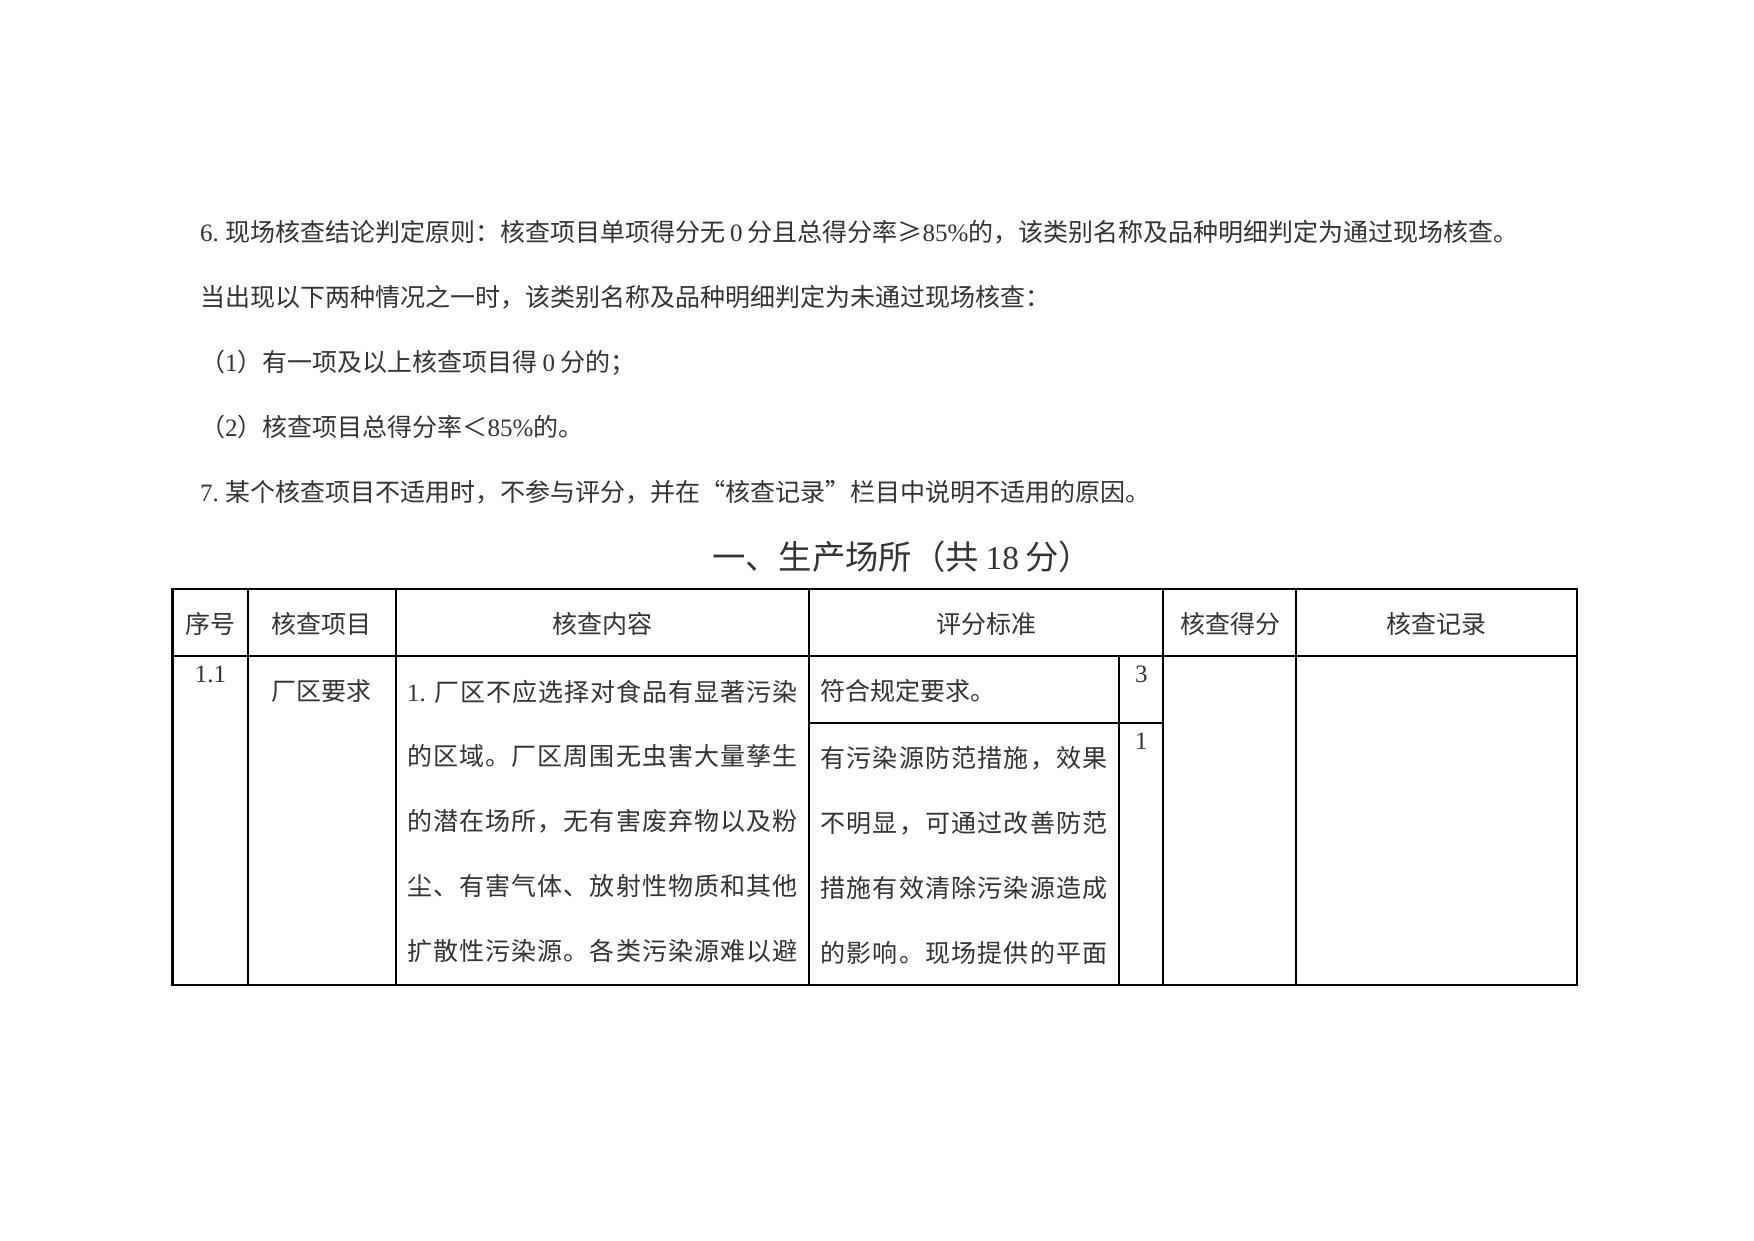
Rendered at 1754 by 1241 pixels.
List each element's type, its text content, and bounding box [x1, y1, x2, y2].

text 7. 某个核查项目不适用时，不参与评分，并在“核查记录”栏目中说明不适用的原因。 [150, 458, 1604, 523]
text 6. 现场核查结论判定原则：核查项目单项得分无0分且总得分率≥85%的，该类别名称及品种明细判定为通过现场核查。 [150, 198, 1604, 263]
table_header 核查记录 [1297, 590, 1576, 655]
table_cell 1. 厂区不应选择对食品有显著污染的区域。厂区周围无虫害大量孳生的潜在场所，无有害废弃物以及粉尘、有害气体、放射性物质和其他扩散性污染源。各类污染源难以避开时应当有必要的防范措施，能有效清除污染源造成的影响。现场提供的《食品生产加工场所周围环境平面图》与实际一致。 [397, 657, 808, 984]
table_header 序号 [174, 590, 247, 655]
table_cell 1 [1120, 724, 1162, 984]
text （1）有一项及以上核查项目得0分的； [150, 328, 1604, 393]
table_cell [1297, 657, 1576, 984]
text 一、生产场所（共18分） [150, 523, 1604, 588]
text 当出现以下两种情况之一时，该类别名称及品种明细判定为未通过现场核查： [150, 263, 1604, 328]
table_cell 符合规定要求。 [810, 657, 1118, 722]
table_cell 厂区要求 [249, 657, 395, 984]
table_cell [810, 724, 1118, 984]
table_header 评分标准 [810, 590, 1162, 655]
text （2）核查项目总得分率＜85%的。 [150, 393, 1604, 458]
table_cell 3 [1120, 657, 1162, 722]
table_cell [1164, 657, 1295, 984]
table_cell 1.1 [174, 657, 247, 984]
table_header 核查项目 [249, 590, 395, 655]
table_header 核查内容 [397, 590, 808, 655]
table_header 核查得分 [1164, 590, 1295, 655]
